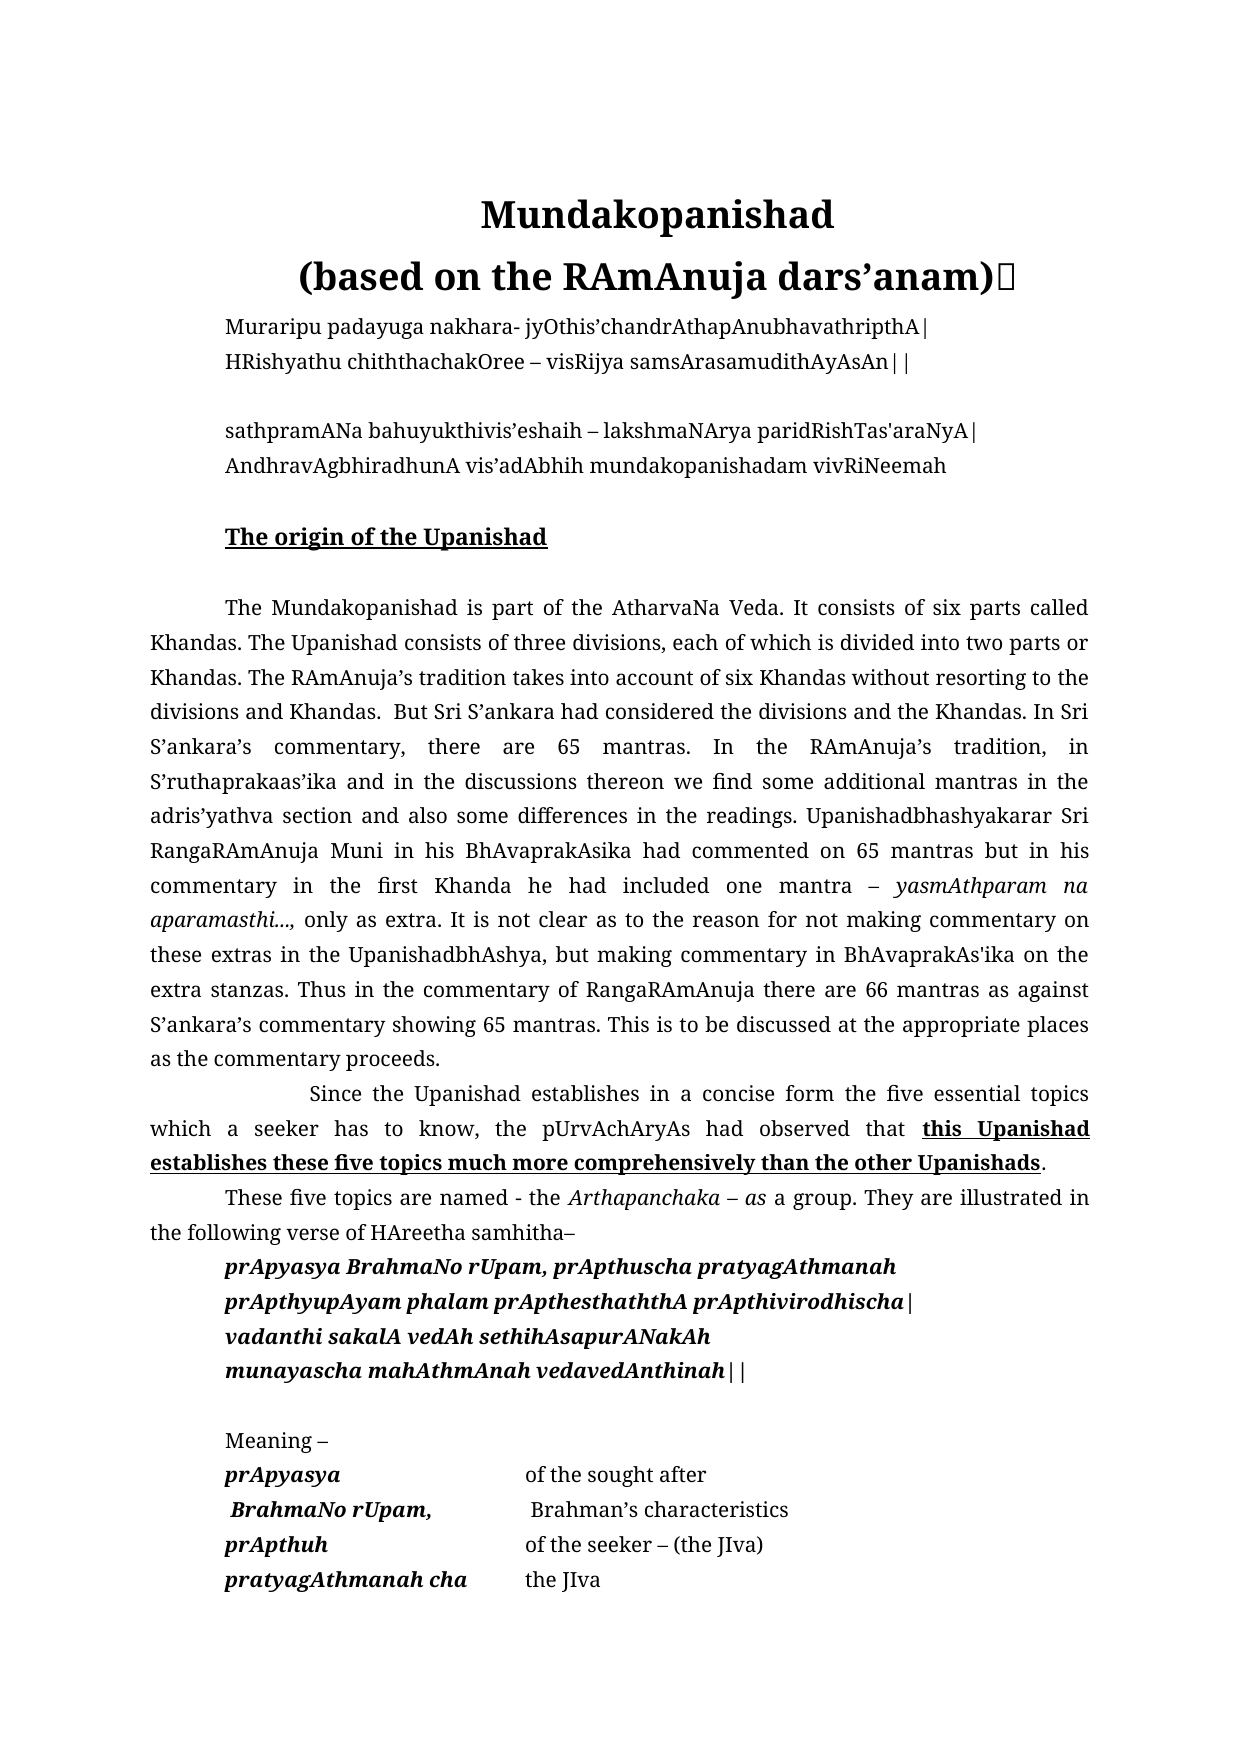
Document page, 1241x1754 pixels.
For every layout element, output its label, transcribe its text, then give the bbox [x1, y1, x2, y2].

text prApthyupAyam phalam prApthesthaththA prApthivirodhischa| [150, 1287, 1090, 1316]
text These five topics are named - the Arthapanchaka – as a group. They are illustrated in the following verse of HAreetha samhitha– [150, 1183, 1090, 1246]
text Since the Upanishad establishes in a concise form the five essential topics which a seeker has to know, the pUrvAchAryAs had observed that this Upanishad establishes these five topics much more comprehensively than the other Upanishads. [150, 1079, 1090, 1177]
text prApyasya of the sought after [150, 1461, 1090, 1489]
text The Mundakopanishad is part of the AtharvaNa Veda. It consists of six parts called Khandas. The Upanishad consists of three divisions, each of which is divided into two parts or Khandas. The RAmAnuja’s tradition takes into account of six Khandas without resorting to the divisions and Khandas. But Sri S’ankara had considered the divisions and the Khandas. In Sri S’ankara’s commentary, there are 65 mantras. In the RAmAnuja’s tradition, in S’ruthaprakaas’ika and in the discussions thereon we find some additional mantras in the adris’yathva section and also some differences in the readings. Upanishadbhashyakarar Sri RangaRAmAnuja Muni in his BhAvaprakAsika had commented on 65 mantras but in his commentary in the first Khanda he had included one mantra – yasmAthparam na aparamasthi..., only as extra. It is not clear as to the reason for not making commentary on these extras in the UpanishadbhAshya, but making commentary in BhAvaprakAs'ika on the extra stanzas. Thus in the commentary of RangaRAmAnuja there are 66 mantras as against S’ankara’s commentary showing 65 mantras. This is to be discussed at the appropriate places as the commentary proceeds. [150, 593, 1090, 1073]
text pratyagAthmanah cha the JIva [150, 1565, 1090, 1593]
text prApyasya BrahmaNo rUpam, prApthuscha pratyagAthmanah [150, 1252, 1090, 1281]
text BrahmaNo rUpam, Brahman’s characteristics [150, 1495, 1090, 1524]
text HRishyathu chiththachakOree – visRijya samsArasamudithAyAsAn|| [150, 347, 1090, 376]
text sathpramANa bahuyukthivis’eshaih – lakshmaNArya paridRishTas'araNyA| [150, 417, 1090, 445]
text (based on the RAmAnuja dars’anam) [150, 250, 1090, 301]
text prApthuh of the seeker – (the JIva) [150, 1530, 1090, 1558]
text The origin of the Upanishad [150, 521, 1090, 552]
text munayascha mahAthmAnah vedavedAnthinah|| [150, 1357, 1090, 1385]
text Muraripu padayuga nakhara- jyOthis’chandrAthapAnubhavathripthA| [150, 312, 1090, 341]
text Mundakopanishad [150, 188, 1090, 239]
text vadanthi sakalA vedAh sethihAsapurANakAh [150, 1322, 1090, 1350]
text Meaning – [150, 1426, 1090, 1454]
text AndhravAgbhiradhunA vis’adAbhih mundakopanishadam vivRiNeemah [150, 451, 1090, 480]
